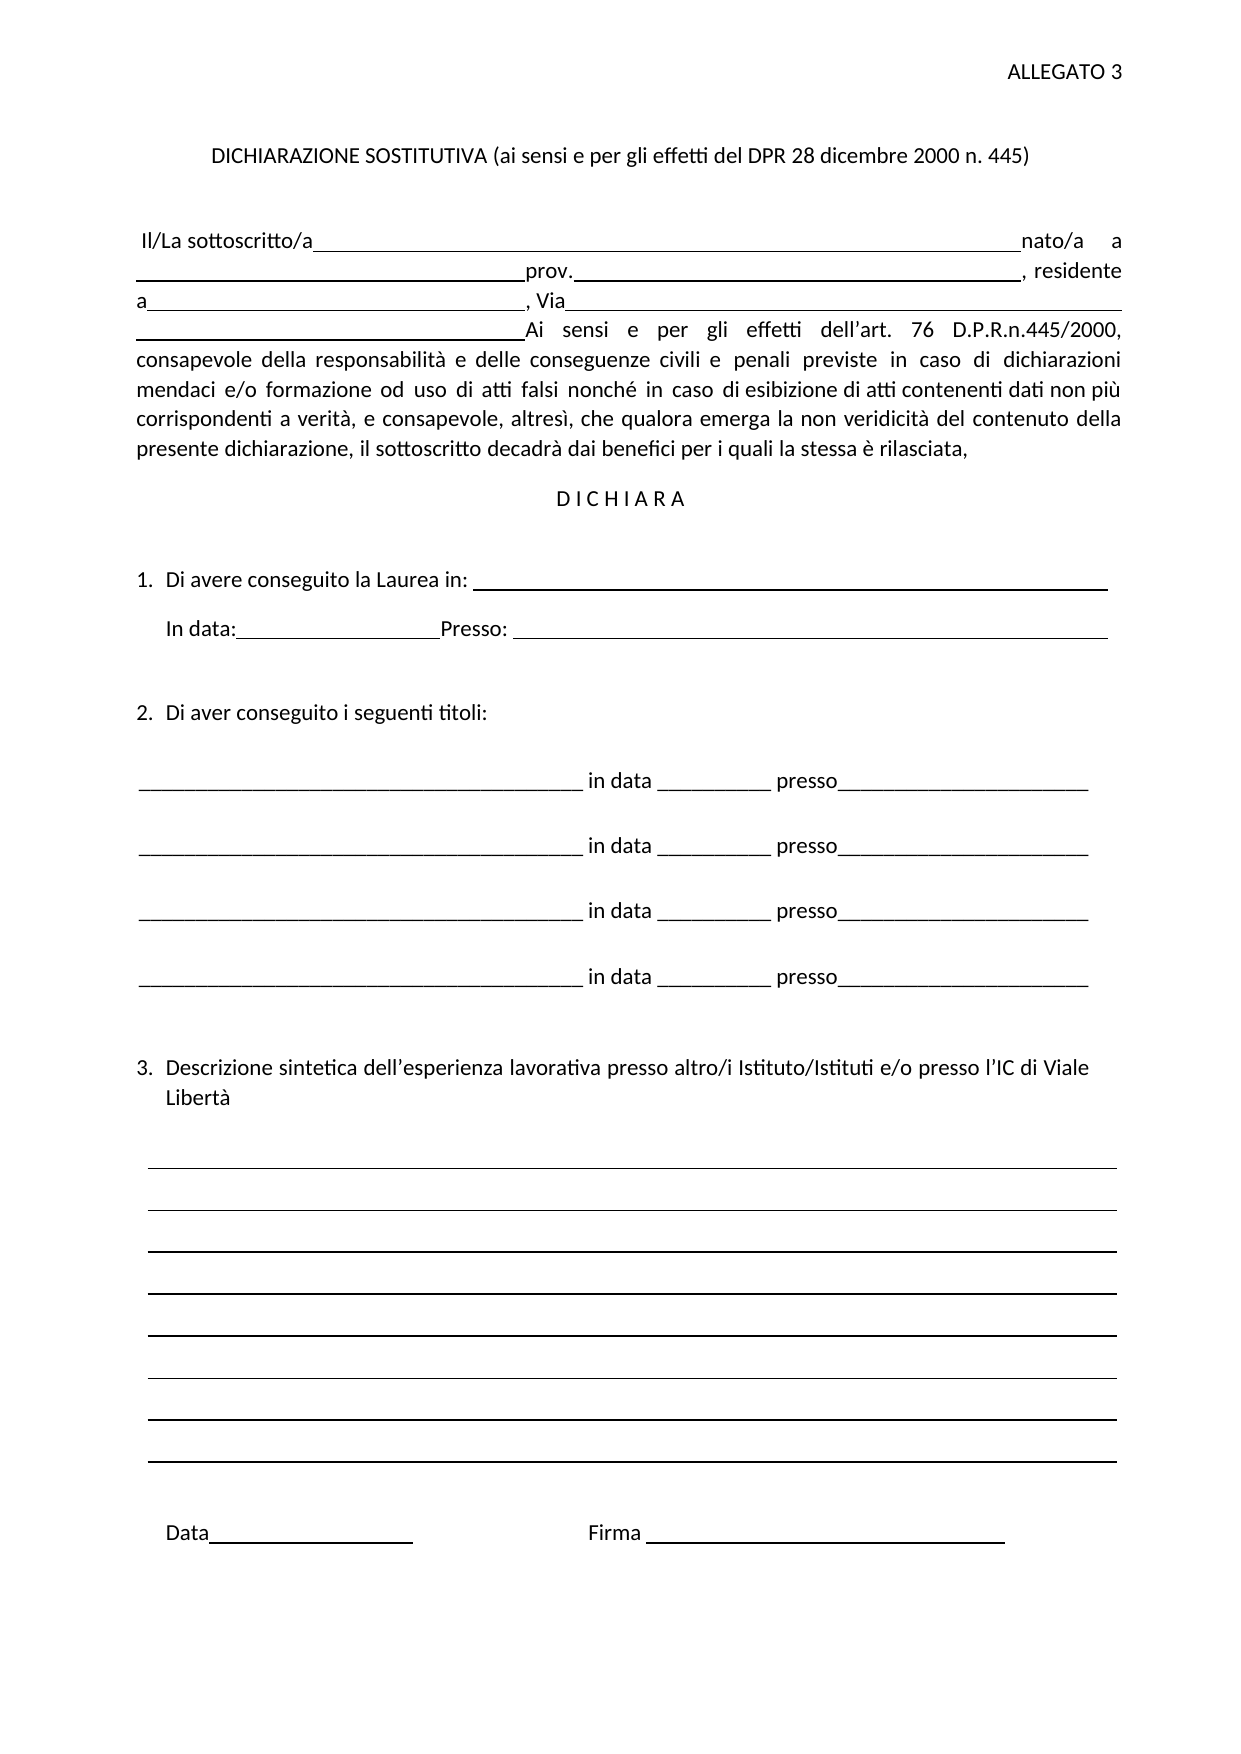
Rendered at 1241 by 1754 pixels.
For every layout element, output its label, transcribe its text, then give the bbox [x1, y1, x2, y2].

text In data: Presso: [166, 614, 1122, 642]
text Il/La sottoscritto/a nato/a a prov. , residente a , Via Ai sensi e per gli effetti dell’art. 76 D.P.R.n.445/2000, consapevole della responsabilità e delle conseguenze civili e penali previste in caso di dichiarazioni mendaci e/o formazione od uso di atti falsi nonché in caso di esibizione di atti contenenti dati non più corrispondenti a verità, e consapevole, altresì, che qualora emerga la non veridicità del contenuto della presente dichiarazione, il sottoscritto decadrà dai benefici per i quali la stessa è rilasciata, [136, 226, 1122, 462]
text _______________________________________ in data __________ presso______________________ [118, 896, 1122, 924]
list Di avere conseguito la Laurea in: [136, 565, 1122, 593]
list Di aver conseguito i seguenti titoli: [136, 698, 1122, 726]
text _______________________________________ in data __________ presso______________________ [118, 831, 1122, 859]
text _______________________________________ in data __________ presso______________________ [118, 766, 1122, 794]
list Descrizione sintetica dell’esperienza lavorativa presso altro/i Istituto/Istituti e/o presso l’IC di Viale Libertà [136, 1053, 1090, 1111]
text ALLEGATO 3 [136, 57, 1122, 85]
text _______________________________________ in data __________ presso______________________ [118, 962, 1122, 990]
text D I C H I A R A [118, 485, 1122, 512]
text DICHIARAZIONE SOSTITUTIVA (ai sensi e per gli effetti del DPR 28 dicembre 2000 n. 445) [211, 142, 1122, 169]
text Data Firma [166, 1518, 1122, 1546]
